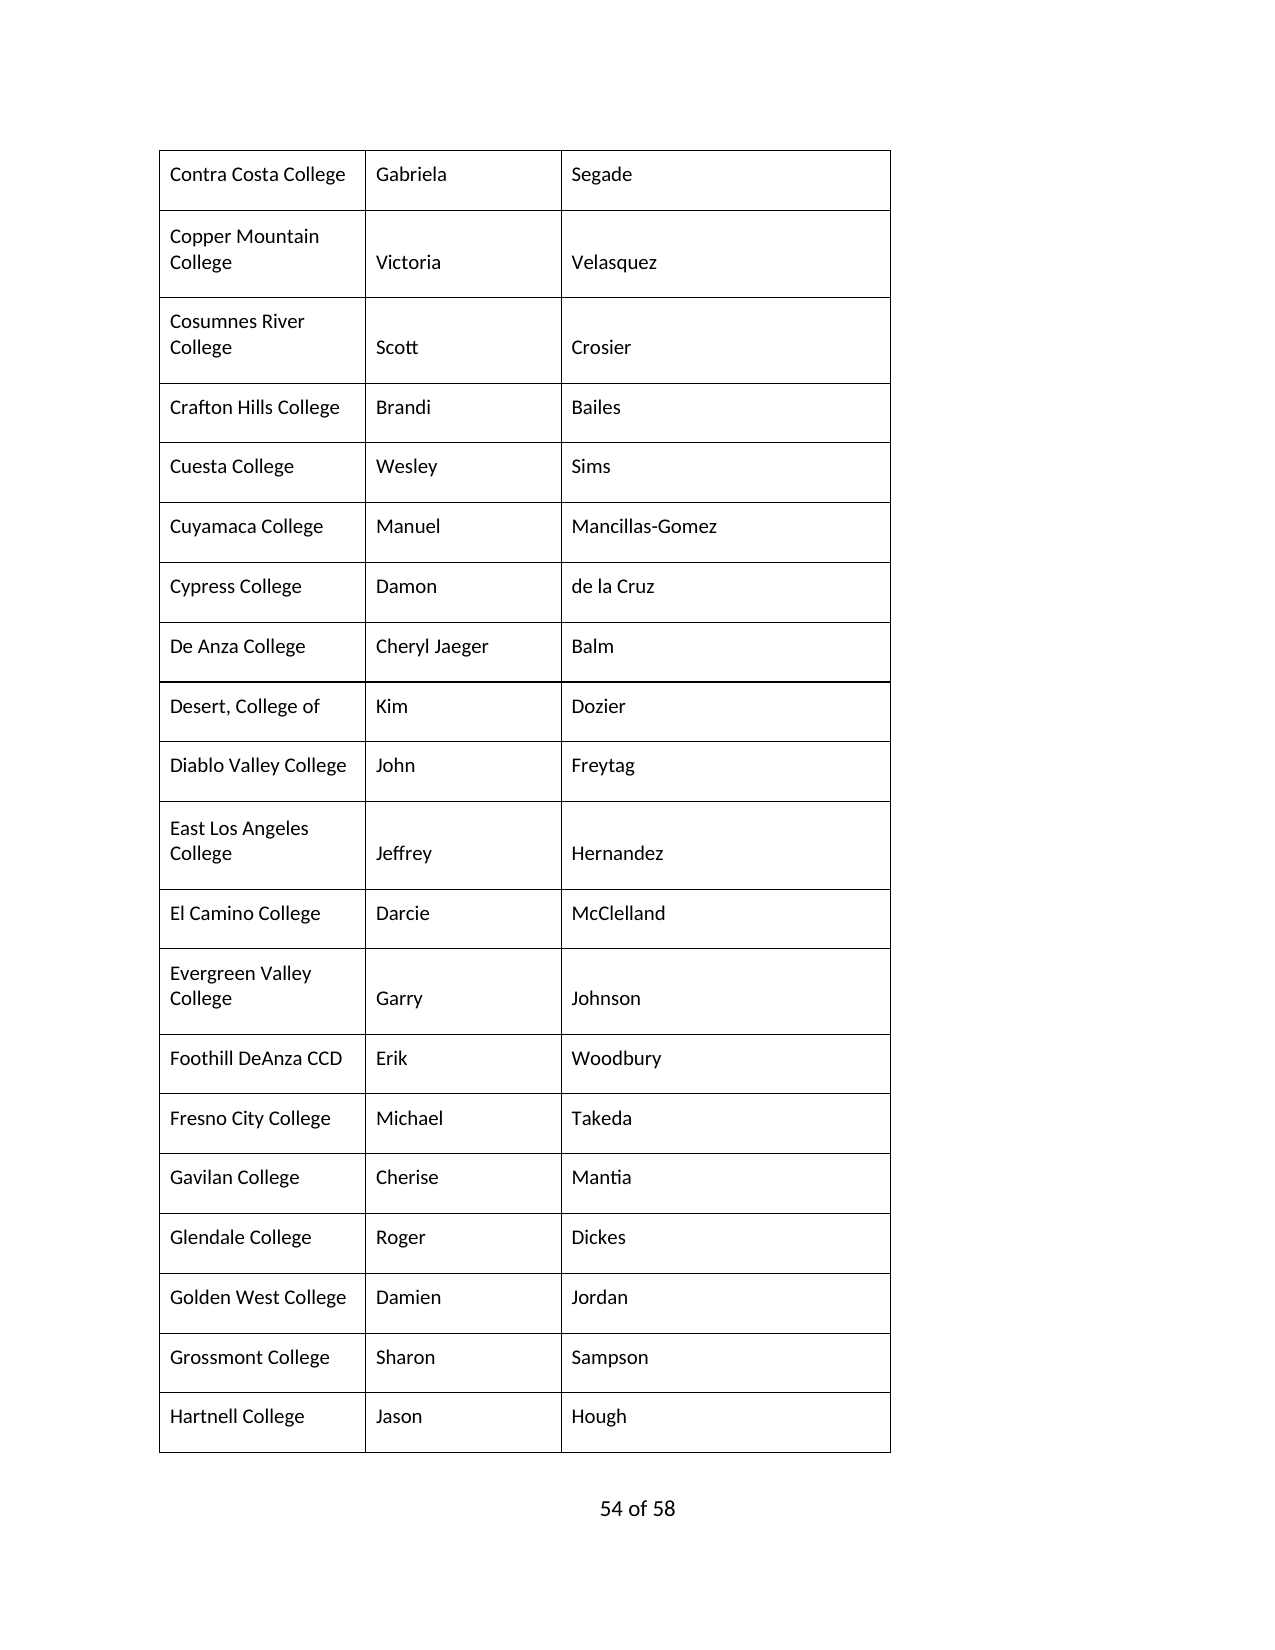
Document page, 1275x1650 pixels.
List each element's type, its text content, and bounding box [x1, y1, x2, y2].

table_cell Freytag [562, 742, 890, 801]
table_cell Damon [366, 563, 561, 622]
table_cell Brandi [366, 384, 561, 442]
table_cell Mancillas-Gomez [562, 503, 890, 562]
table_cell Cuesta College [160, 443, 365, 502]
table_cell Cosumnes River College [160, 298, 365, 382]
table_cell Kim [366, 683, 561, 741]
table_cell Evergreen Valley College [160, 949, 365, 1033]
table_cell Grossmont College [160, 1334, 365, 1392]
table_cell Cypress College [160, 563, 365, 622]
table_cell Dickes [562, 1214, 890, 1273]
table_cell Desert, College of [160, 683, 365, 741]
table_cell Crafton Hills College [160, 384, 365, 442]
table_cell Sampson [562, 1334, 890, 1392]
table_cell Glendale College [160, 1214, 365, 1273]
table_cell Velasquez [562, 211, 890, 297]
table_cell Hernandez [562, 802, 890, 888]
table_cell Garry [366, 949, 561, 1033]
table_cell Mantia [562, 1154, 890, 1213]
table_cell Foothill DeAnza CCD [160, 1035, 365, 1093]
table_cell Michael [366, 1094, 561, 1153]
table_cell Jason [366, 1393, 561, 1452]
table_cell John [366, 742, 561, 801]
table_cell Bailes [562, 384, 890, 442]
table_cell Copper Mountain College [160, 211, 365, 297]
table_cell Golden West College [160, 1274, 365, 1332]
table_cell Hough [562, 1393, 890, 1452]
table_cell Hartnell College [160, 1393, 365, 1452]
table_cell Sims [562, 443, 890, 502]
table_cell Scott [366, 298, 561, 382]
table_cell Dozier [562, 683, 890, 741]
table_cell Cherise [366, 1154, 561, 1213]
table_cell Darcie [366, 890, 561, 948]
table_cell Takeda [562, 1094, 890, 1153]
table_cell Woodbury [562, 1035, 890, 1093]
table_cell Diablo Valley College [160, 742, 365, 801]
table_cell Sharon [366, 1334, 561, 1392]
table_cell Erik [366, 1035, 561, 1093]
table_cell El Camino College [160, 890, 365, 948]
table_cell Cuyamaca College [160, 503, 365, 562]
table_cell Gabriela [366, 151, 561, 210]
table_cell East Los Angeles College [160, 802, 365, 888]
table_cell Fresno City College [160, 1094, 365, 1153]
table_cell Victoria [366, 211, 561, 297]
table_cell Wesley [366, 443, 561, 502]
table_cell Jordan [562, 1274, 890, 1332]
table_cell Manuel [366, 503, 561, 562]
table_cell Roger [366, 1214, 561, 1273]
table_cell Crosier [562, 298, 890, 382]
table_cell Segade [562, 151, 890, 210]
table_cell de la Cruz [562, 563, 890, 622]
table_cell Johnson [562, 949, 890, 1033]
table_cell Damien [366, 1274, 561, 1332]
table_cell Cheryl Jaeger [366, 623, 561, 681]
table_cell Gavilan College [160, 1154, 365, 1213]
table_cell De Anza College [160, 623, 365, 681]
table_cell Jeffrey [366, 802, 561, 888]
table_cell Balm [562, 623, 890, 681]
table_cell McClelland [562, 890, 890, 948]
table_cell Contra Costa College [160, 151, 365, 210]
